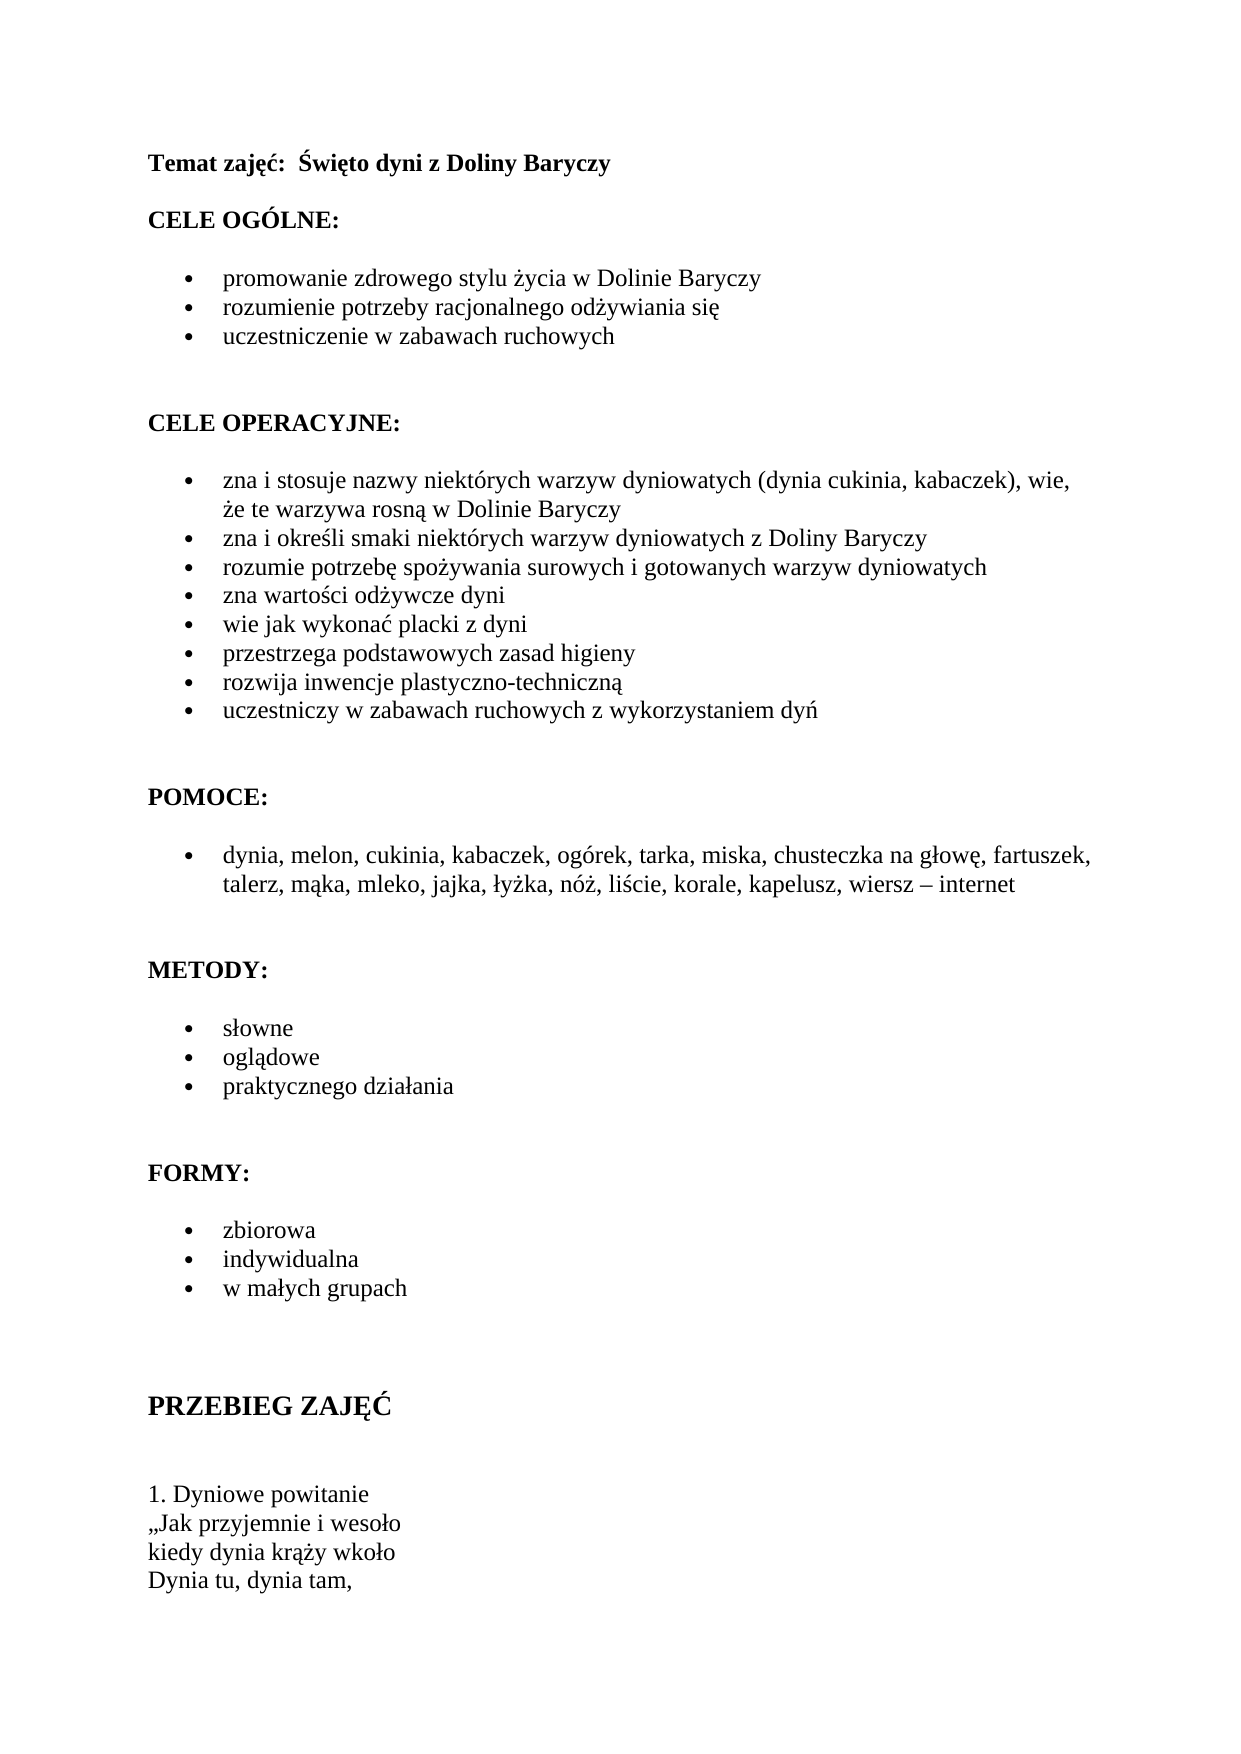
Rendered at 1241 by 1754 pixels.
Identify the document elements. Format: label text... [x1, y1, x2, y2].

list w małych grupach [185, 1273, 1093, 1302]
text CELE OGÓLNE: [148, 206, 1093, 234]
text Temat zajęć: Święto dyni z Doliny Baryczy [148, 148, 1093, 176]
list zbiorowa [185, 1216, 1093, 1244]
list słowne [185, 1013, 1093, 1042]
text CELE OPERACYJNE: [148, 379, 1093, 436]
list praktycznego działania [185, 1071, 1093, 1100]
list oglądowe [185, 1042, 1093, 1071]
list wie jak wykonać placki z dyni [185, 609, 1093, 638]
list promowanie zdrowego stylu życia w Dolinie Baryczy [185, 263, 1093, 292]
list uczestniczenie w zabawach ruchowych [185, 321, 1093, 350]
list przestrzega podstawowych zasad higieny [185, 638, 1093, 667]
list rozumie potrzebę spożywania surowych i gotowanych warzyw dyniowatych [185, 552, 1093, 581]
list zna wartości odżywcze dyni [185, 581, 1093, 609]
list zna i określi smaki niektórych warzyw dyniowatych z Doliny Baryczy [185, 523, 1093, 552]
list zna i stosuje nazwy niektórych warzyw dyniowatych (dynia cukinia, kabaczek), wie, że te warzywa rosną w Dolinie Baryczy [185, 466, 1093, 523]
list uczestniczy w zabawach ruchowych z wykorzystaniem dyń [185, 696, 1093, 724]
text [148, 1450, 1093, 1594]
list indywidualna [185, 1244, 1093, 1273]
list dynia, melon, cukinia, kabaczek, ogórek, tarka, miska, chusteczka na głowę, fartuszek, talerz, mąka, mleko, jajka, łyżka, nóż, liście, korale, kapelusz, wiersz – internet [185, 840, 1093, 898]
text METODY: [148, 927, 1093, 984]
list rozwija inwencje plastyczno-techniczną [185, 667, 1093, 696]
text PRZEBIEG ZAJĘĆ [148, 1389, 1093, 1421]
list rozumienie potrzeby racjonalnego odżywiania się [185, 292, 1093, 321]
text POMOCE: [148, 753, 1093, 811]
text FORMY: [148, 1129, 1093, 1186]
